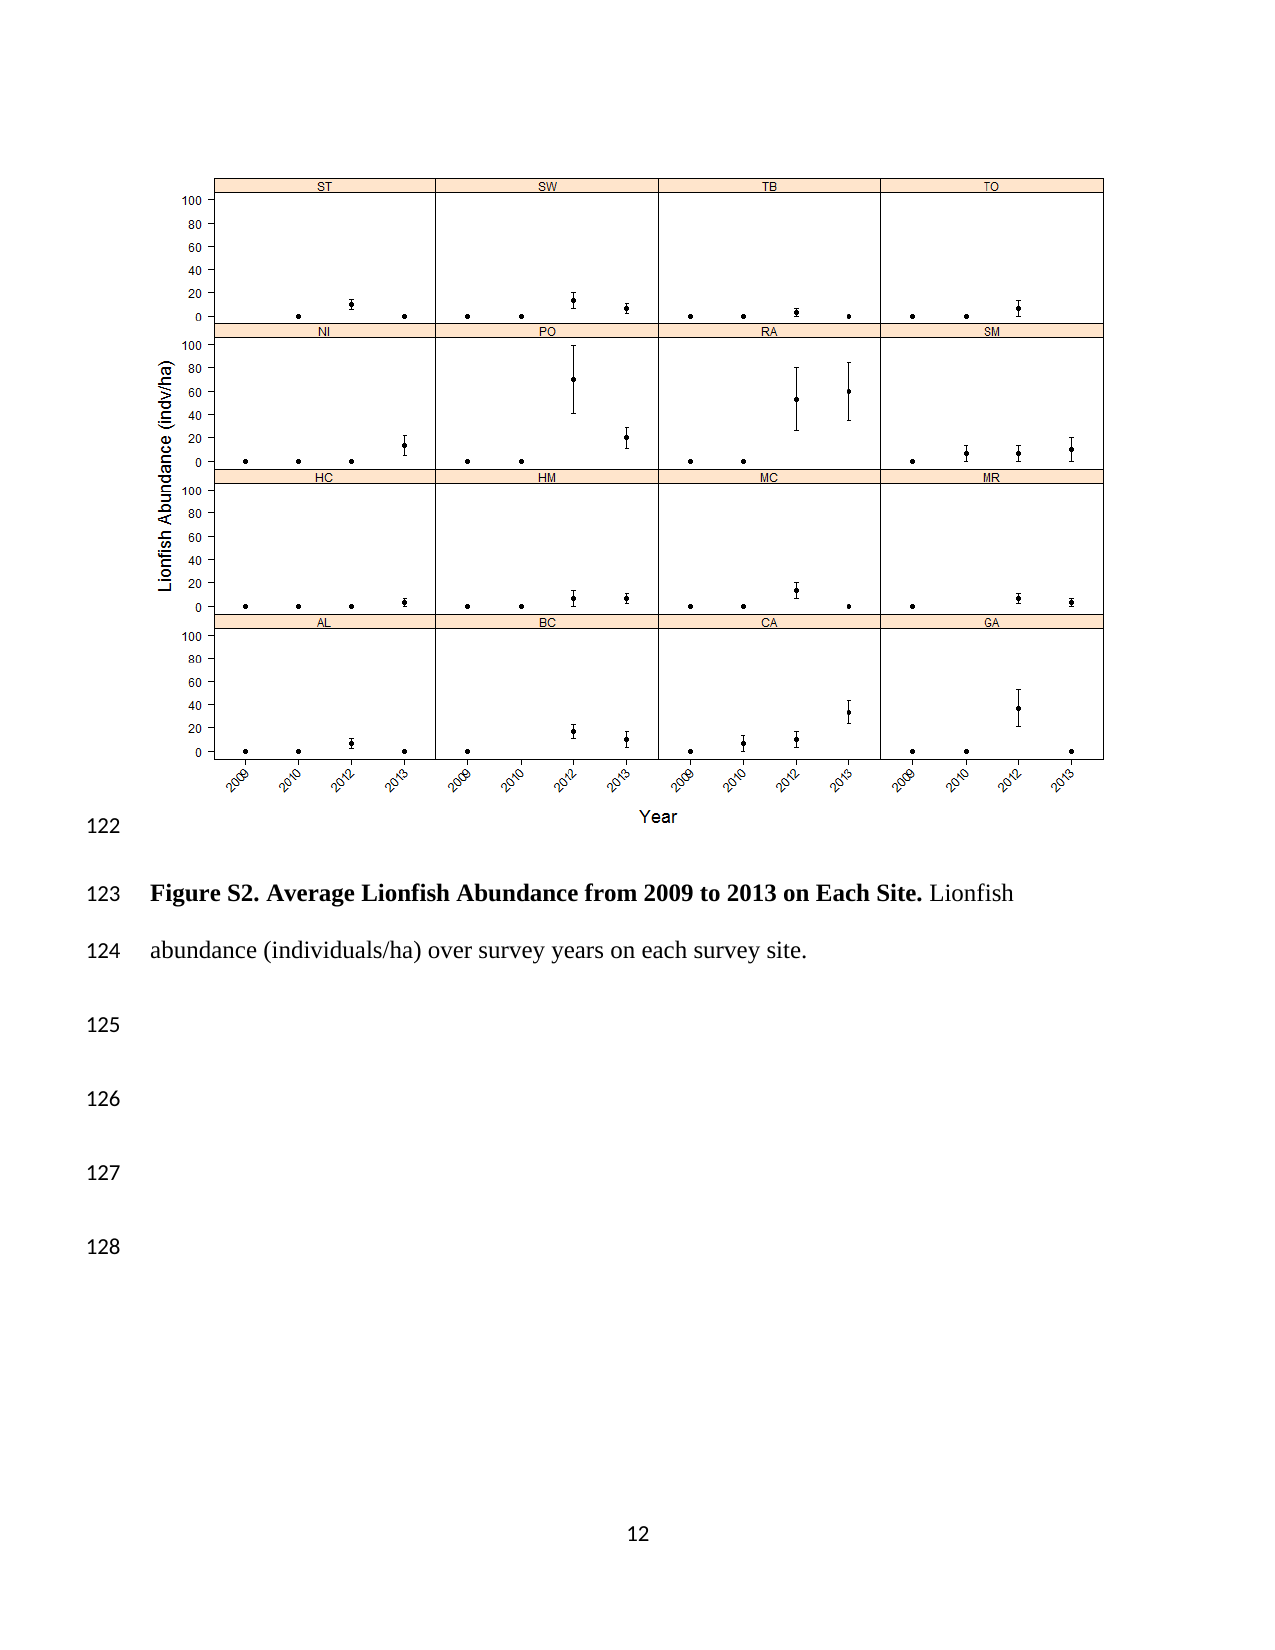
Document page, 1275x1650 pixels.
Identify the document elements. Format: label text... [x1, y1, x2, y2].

picture [150, 150, 1125, 834]
text Figure S2. Average Lionfish Abundance from 2009 to 2013 on Each Site. Lionfish abundance (individuals/ha) over survey years on each survey site. [150, 878, 1125, 964]
